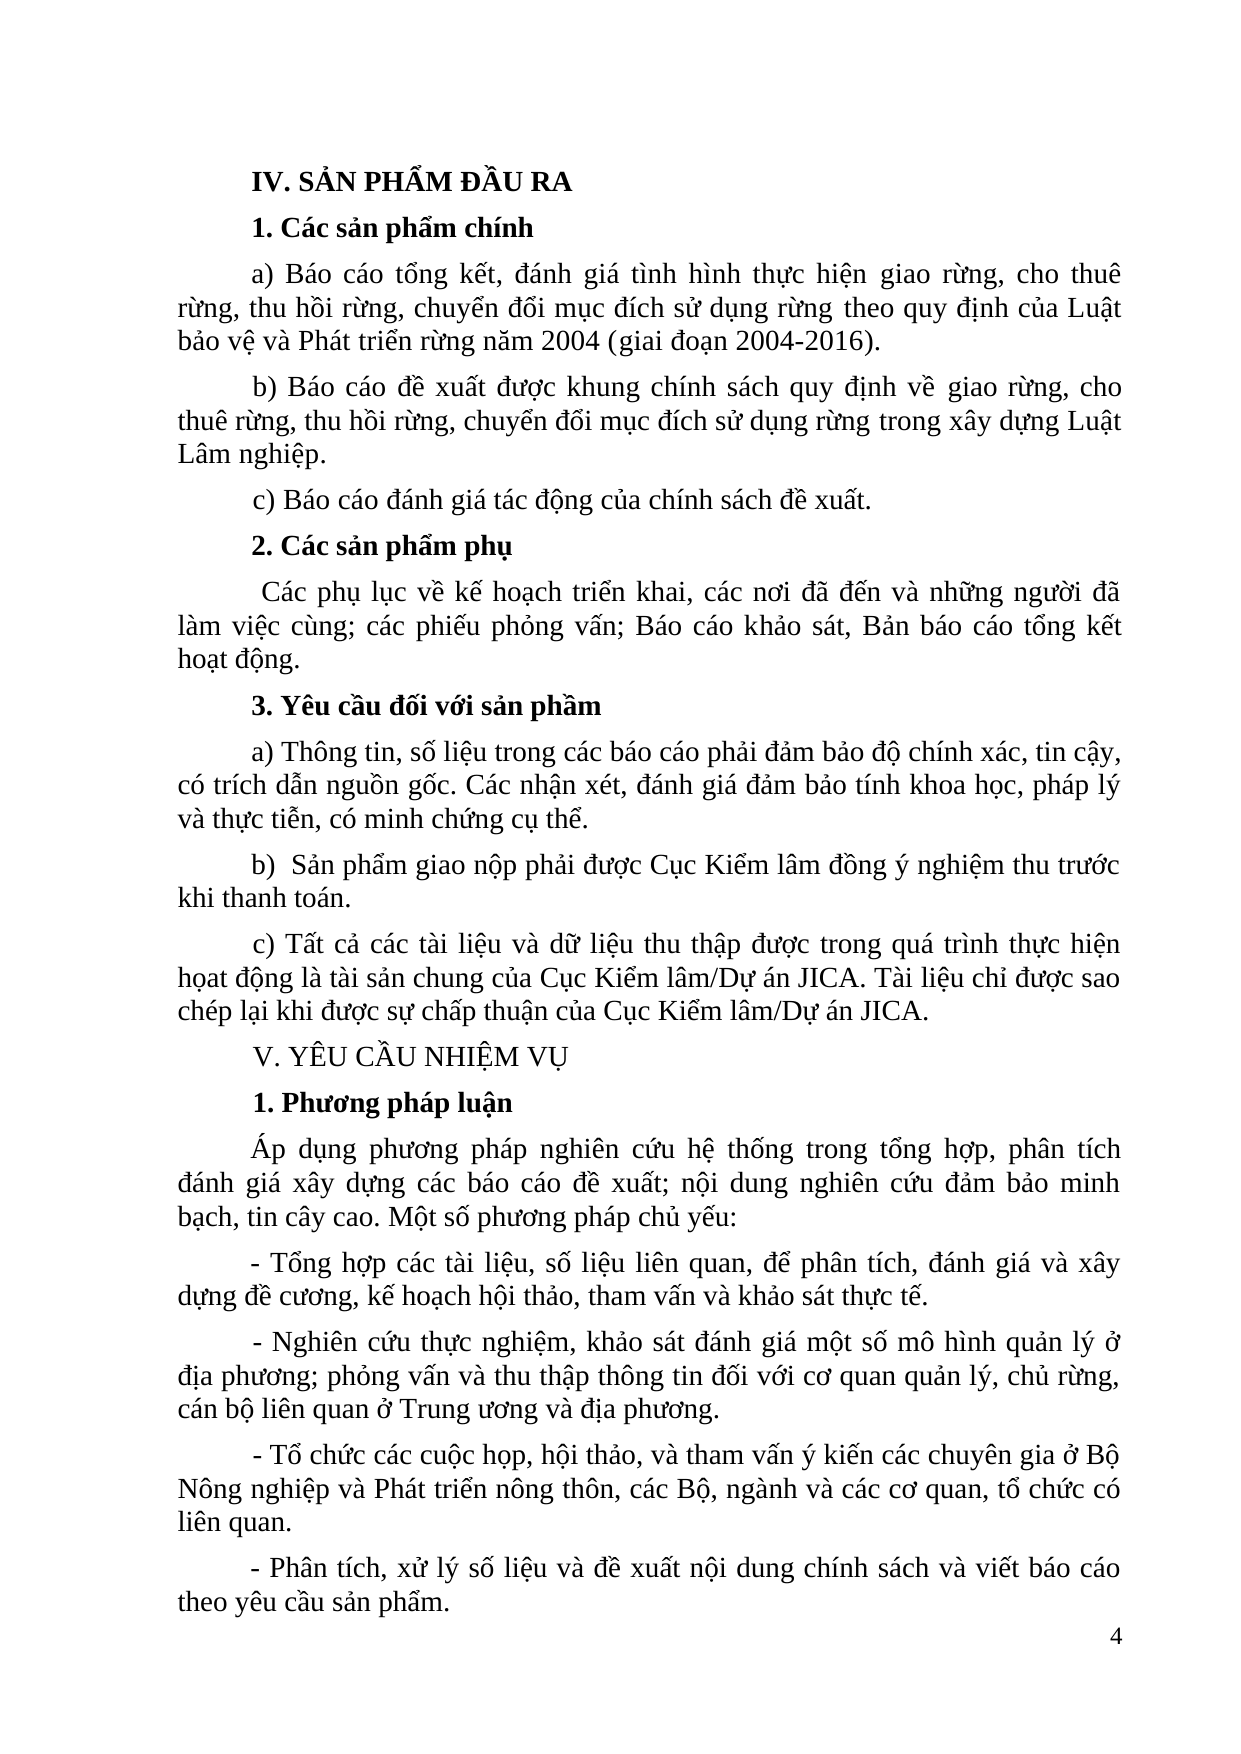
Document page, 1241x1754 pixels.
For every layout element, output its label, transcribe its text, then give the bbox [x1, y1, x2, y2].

text 3. Yêu cầu đối với sản phầm [177, 688, 1122, 721]
text 1. Các sản phẩm chính [177, 210, 1122, 244]
text c) Tất cả các tài liệu và dữ liệu thu thập được trong quá trình thực hiện họat động là tài sản chung của Cục Kiểm lâm/Dự án JICA. Tài liệu chỉ được sao chép lại khi được sự chấp thuận của Cục Kiểm lâm/Dự án JICA. [177, 926, 1122, 1027]
text V. YÊU CẦU NHIỆM VỤ [177, 1039, 1122, 1073]
text c) Báo cáo đánh giá tác động của chính sách đề xuất. [177, 482, 1122, 516]
text 1. Phương pháp luận [177, 1086, 1122, 1119]
text Các phụ lục về kế hoạch triển khai, các nơi đã đến và những người đã làm việc cùng; các phiếu phỏng vấn; Báo cáo khảo sát, Bản báo cáo tổng kết hoạt động. [177, 574, 1122, 675]
text b) Sản phẩm giao nộp phải được Cục Kiểm lâm đồng ý nghiệm thu trước khi thanh toán. [177, 847, 1122, 914]
text a) Thông tin, số liệu trong các báo cáo phải đảm bảo độ chính xác, tin cậy, có trích dẫn nguồn gốc. Các nhận xét, đánh giá đảm bảo tính khoa học, pháp lý và thực tiễn, có minh chứng cụ thể. [177, 734, 1122, 834]
text - Tổ chức các cuộc họp, hội thảo, và tham vấn ý kiến các chuyên gia ở Bộ Nông nghiệp và Phát triển nông thôn, các Bộ, ngành và các cơ quan, tổ chức có liên quan. [177, 1437, 1122, 1538]
text b) Báo cáo đề xuất được khung chính sách quy định về giao rừng, cho thuê rừng, thu hồi rừng, chuyển đổi mục đích sử dụng rừng trong xây dựng Luật Lâm nghiệp. [177, 369, 1122, 470]
text Áp dụng phương pháp nghiên cứu hệ thống trong tổng hợp, phân tích đánh giá xây dựng các báo cáo đề xuất; nội dung nghiên cứu đảm bảo minh bạch, tin cây cao. Một số phương pháp chủ yếu: [177, 1132, 1122, 1232]
text - Nghiên cứu thực nghiệm, khảo sát đánh giá một số mô hình quản lý ở địa phương; phỏng vấn và thu thập thông tin đối với cơ quan quản lý, chủ rừng, cán bộ liên quan ở Trung ương và địa phương. [177, 1324, 1122, 1425]
text a) Báo cáo tổng kết, đánh giá tình hình thực hiện giao rừng, cho thuê rừng, thu hồi rừng, chuyển đổi mục đích sử dụng rừng theo quy định của Luật bảo vệ và Phát triển rừng năm 2004 (giai đoạn 2004-2016). [177, 256, 1122, 357]
text IV. SẢN PHẨM ĐẦU RA [177, 164, 1122, 198]
text 2. Các sản phẩm phụ [177, 528, 1122, 562]
text - Phân tích, xử lý số liệu và đề xuất nội dung chính sách và viết báo cáo theo yêu cầu sản phẩm. [177, 1551, 1122, 1618]
text - Tổng hợp các tài liệu, số liệu liên quan, để phân tích, đánh giá và xây dựng đề cương, kế hoạch hội thảo, tham vấn và khảo sát thực tế. [177, 1245, 1122, 1312]
